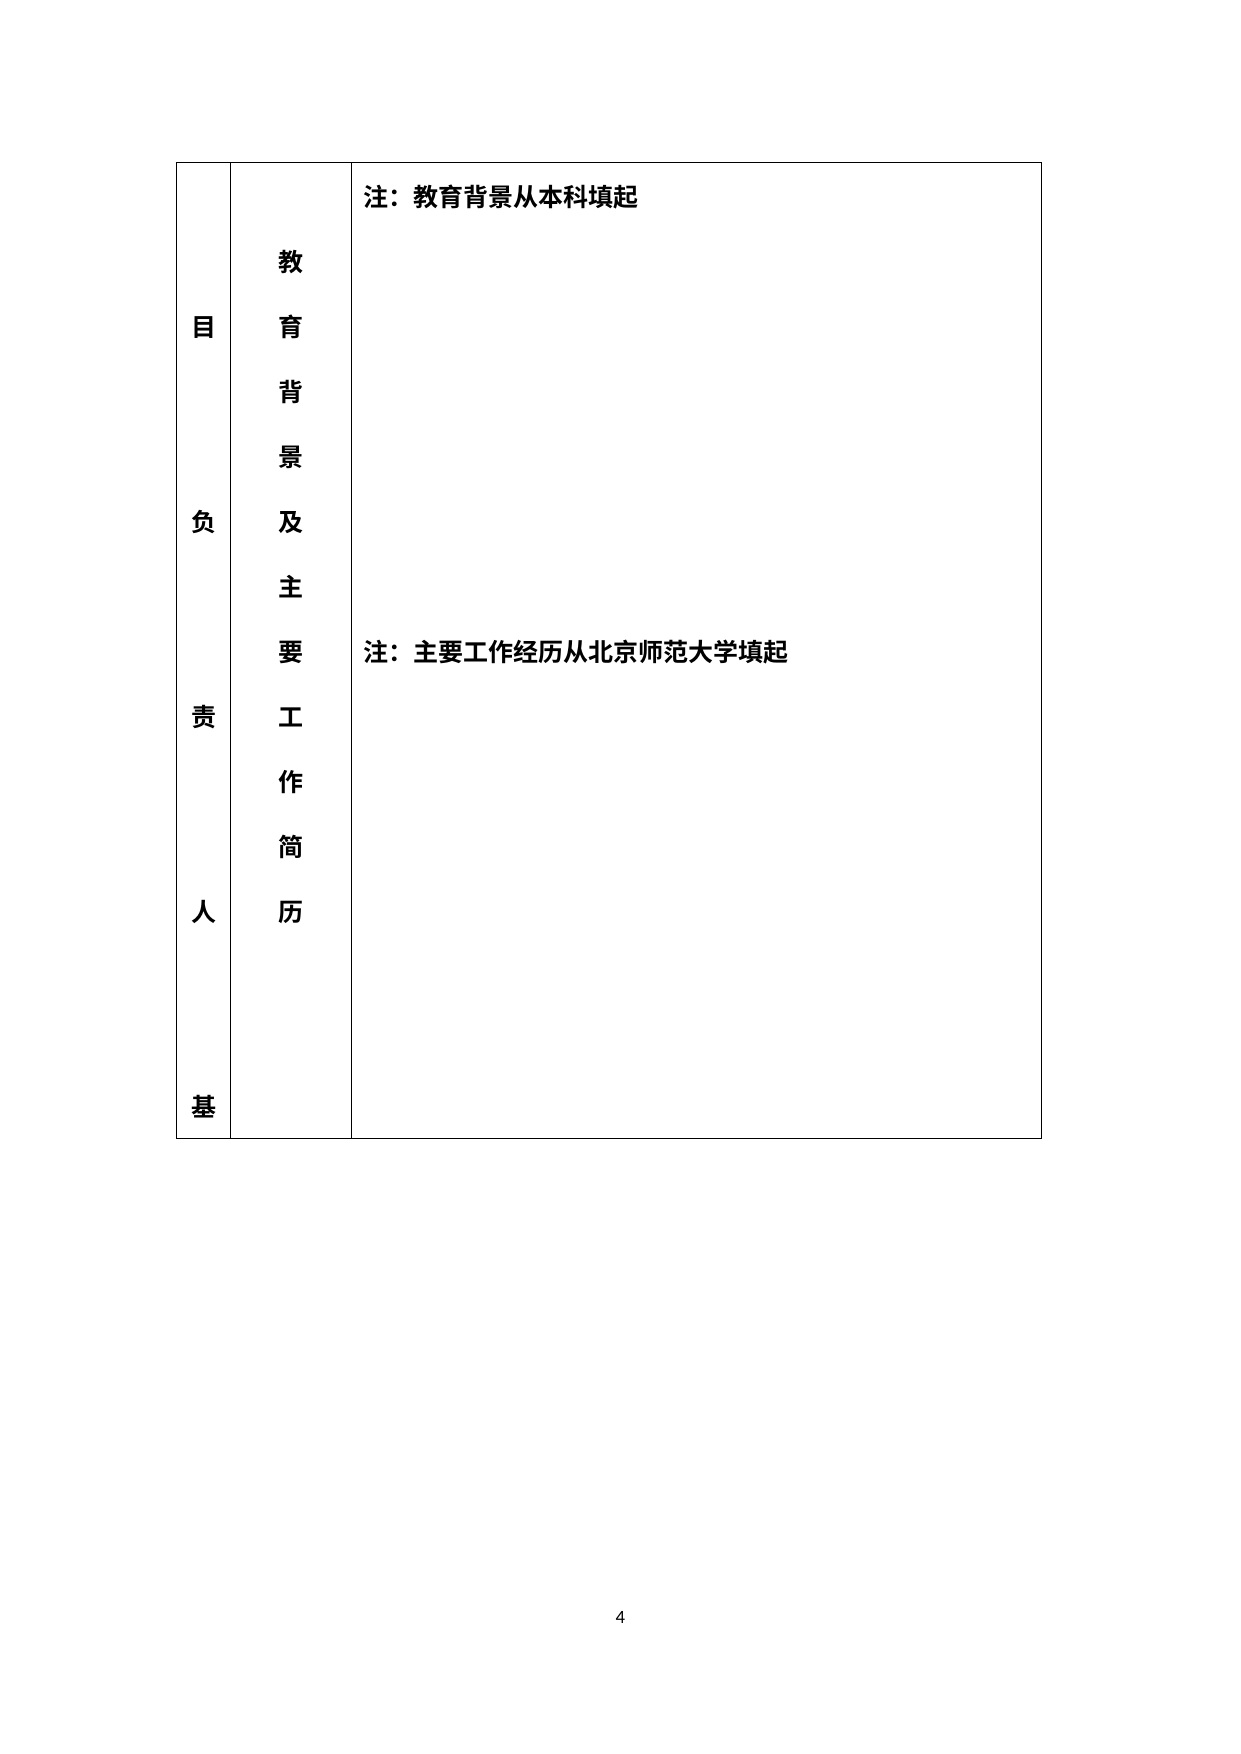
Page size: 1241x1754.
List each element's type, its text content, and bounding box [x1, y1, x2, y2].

table_cell 教 育 背 景 及 主 要 工 作 简 历 [231, 163, 351, 1138]
table_cell 注：教育背景从本科填起 注：主要工作经历从北京师范大学填起 [352, 163, 1041, 1138]
